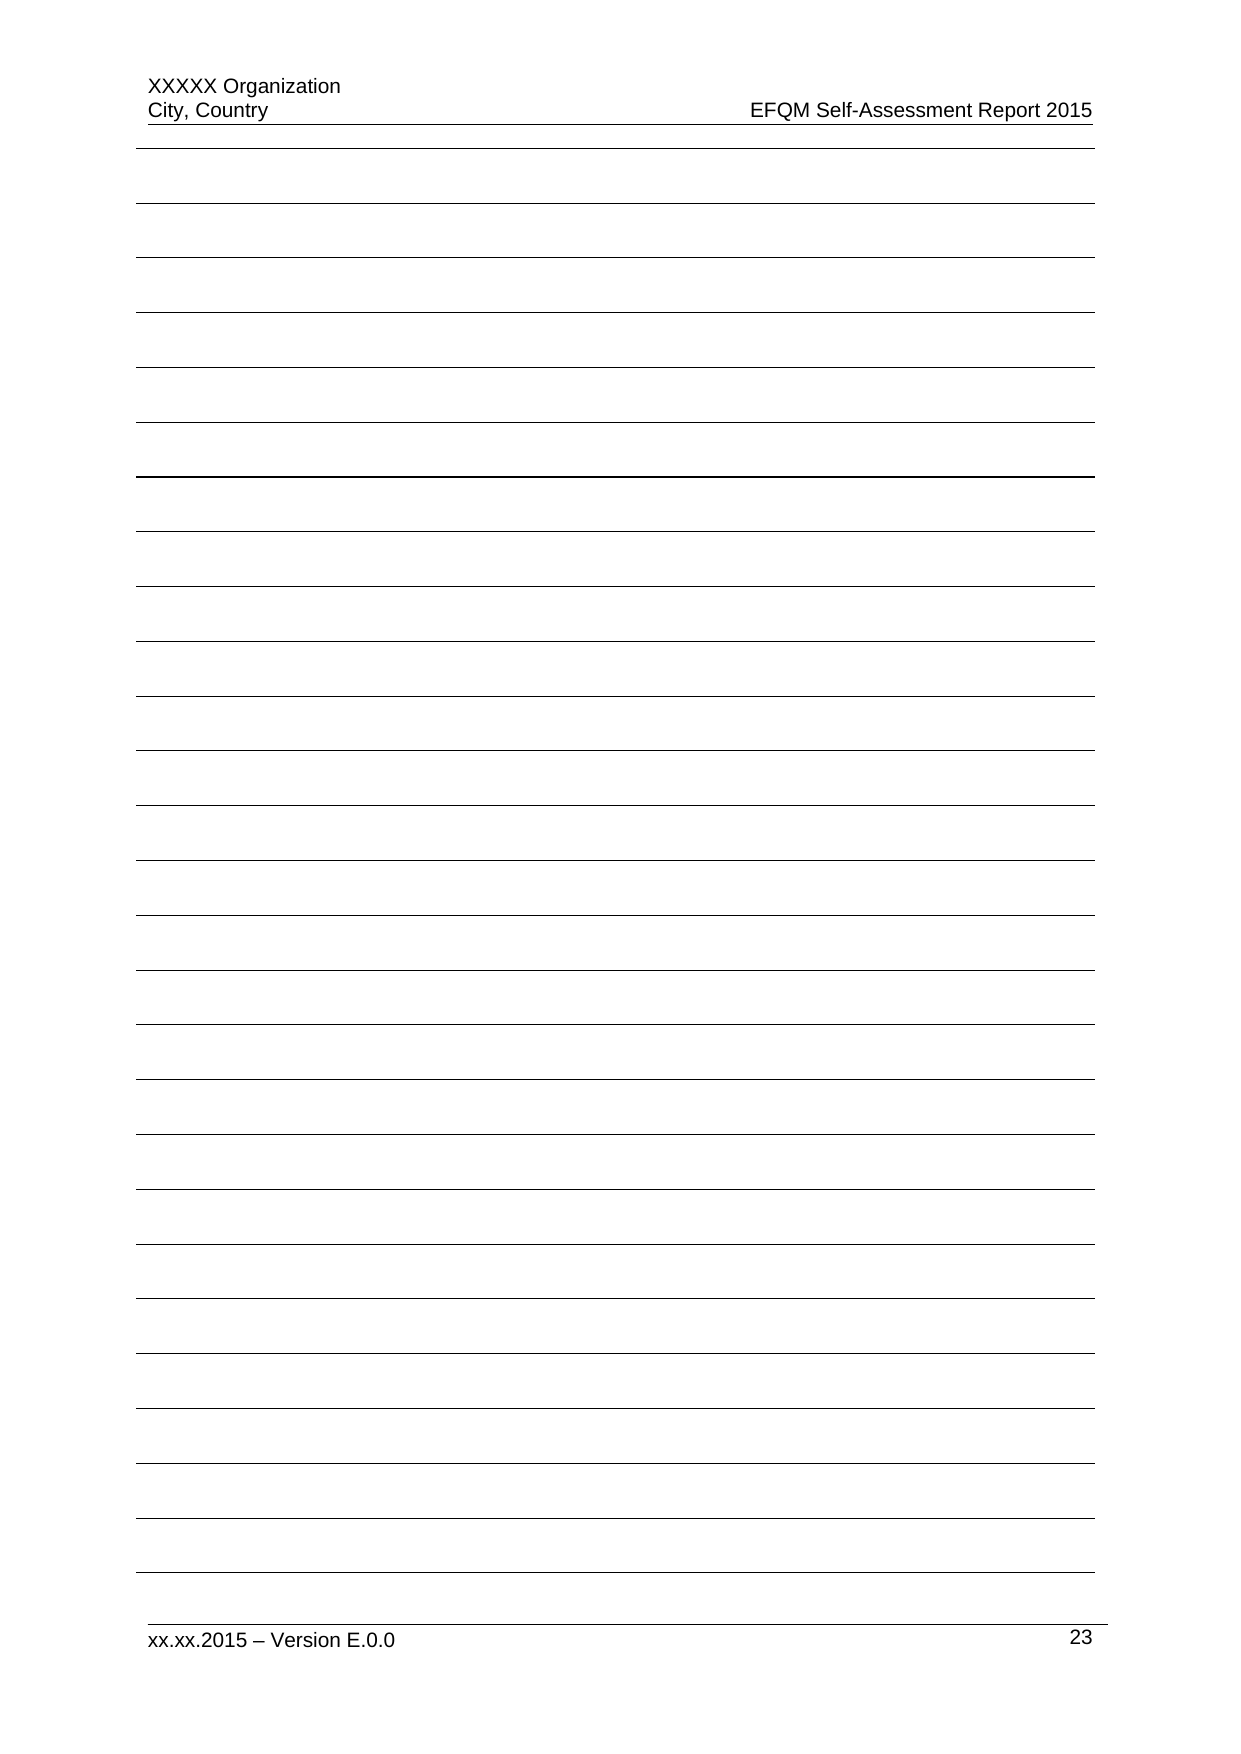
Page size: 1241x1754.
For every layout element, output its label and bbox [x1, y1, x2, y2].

table_cell [136, 423, 384, 476]
table_cell [136, 1245, 384, 1298]
table_cell [136, 368, 384, 422]
table_cell [384, 587, 1095, 641]
table_cell [136, 532, 384, 586]
table_cell [136, 1354, 384, 1408]
table_cell [384, 204, 1095, 257]
table_cell [384, 971, 1095, 1024]
table_cell [136, 751, 384, 805]
table_cell [384, 1299, 1095, 1353]
table_cell [136, 149, 384, 202]
table_cell [136, 1025, 384, 1079]
table_cell [136, 204, 384, 257]
table_cell [384, 916, 1095, 969]
table_cell [136, 587, 384, 641]
table_cell [136, 1519, 384, 1572]
table_cell [384, 697, 1095, 750]
table_cell [136, 258, 384, 312]
table_cell [384, 258, 1095, 312]
table_cell [384, 1190, 1095, 1243]
table_cell [384, 1135, 1095, 1189]
table_cell [384, 313, 1095, 367]
table_cell [384, 1464, 1095, 1517]
table_cell [136, 313, 384, 367]
table_cell [136, 642, 384, 696]
table_cell [136, 971, 384, 1024]
table_cell [384, 806, 1095, 860]
table_cell [384, 1409, 1095, 1463]
table_cell [384, 478, 1095, 531]
table_cell [136, 1299, 384, 1353]
table_cell [136, 1080, 384, 1134]
table_cell [136, 1409, 384, 1463]
table_cell [136, 806, 384, 860]
table_cell [136, 916, 384, 969]
table_cell [136, 478, 384, 531]
table_cell [384, 1080, 1095, 1134]
table_cell [136, 1190, 384, 1243]
table_cell [384, 149, 1095, 202]
table_cell [384, 861, 1095, 915]
table_cell [136, 1464, 384, 1517]
table_cell [136, 697, 384, 750]
table_cell [384, 1519, 1095, 1572]
table_cell [384, 423, 1095, 476]
table_cell [384, 1025, 1095, 1079]
table_cell [384, 1245, 1095, 1298]
table_cell [384, 1354, 1095, 1408]
table_cell [384, 368, 1095, 422]
table_cell [384, 642, 1095, 696]
table_cell [136, 1135, 384, 1189]
table_cell [384, 751, 1095, 805]
table_cell [136, 861, 384, 915]
table_cell [384, 532, 1095, 586]
